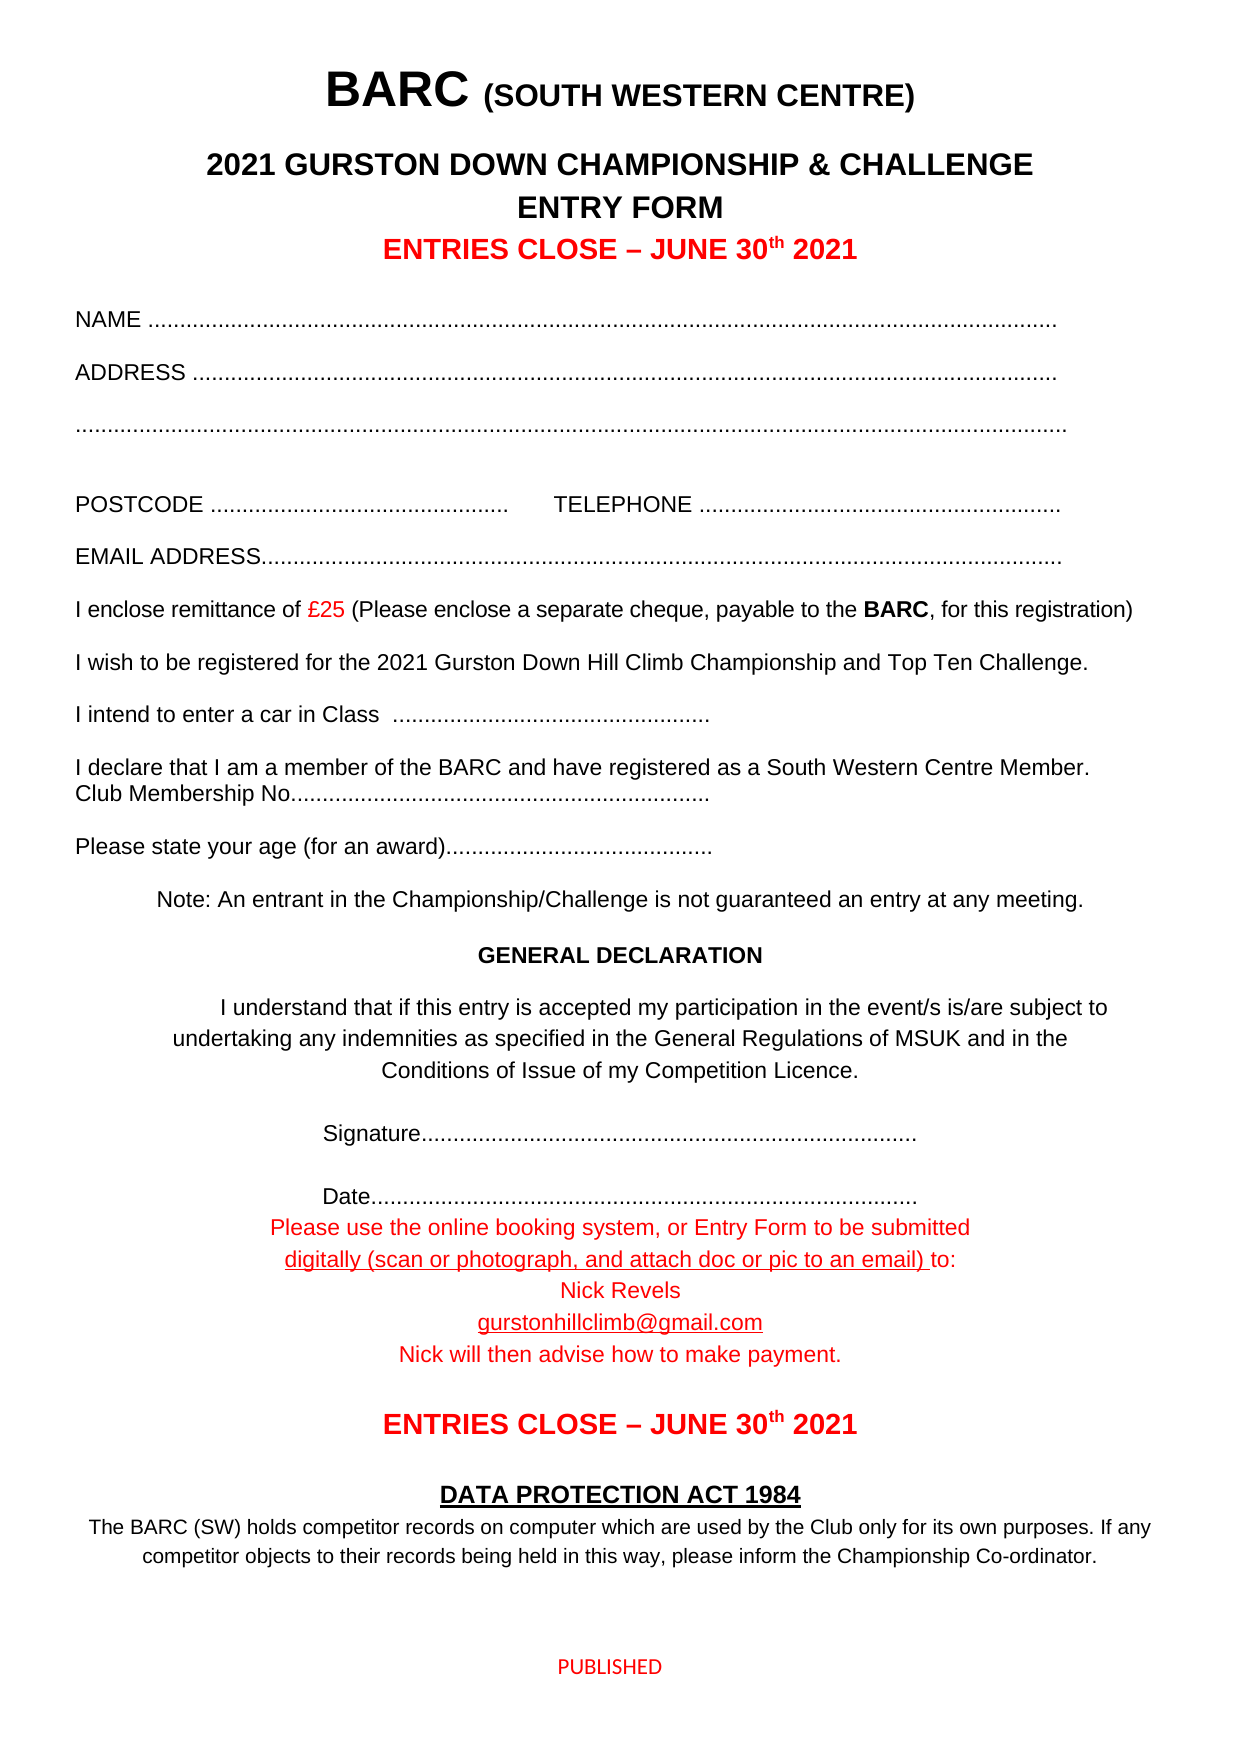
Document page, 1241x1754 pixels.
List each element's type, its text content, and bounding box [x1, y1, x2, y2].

text Note: An entrant in the Championship/Challenge is not guaranteed an entry at any meeting. [75, 886, 1165, 912]
text I enclose remittance of £25 (Please enclose a separate cheque, payable to the BARC, for this registration) [75, 596, 1165, 622]
text Date...................................................................................... [75, 1183, 1165, 1209]
text GENERAL DECLARATION [75, 912, 1165, 969]
text competitor objects to their records being held in this way, please inform the Championship Co-ordinator. [75, 1544, 1165, 1568]
text The BARC (SW) holds competitor records on computer which are used by the Club only for its own purposes. If any [75, 1515, 1165, 1539]
text BARC (SOUTH WESTERN CENTRE) [75, 59, 1165, 117]
text digitally (scan or photograph, and attach doc or pic to an email) to: [75, 1246, 1165, 1272]
text I declare that I am a member of the BARC and have registered as a South Western Centre Member. [75, 754, 1165, 780]
text POSTCODE ............................................... TELEPHONE ......................................................... [75, 491, 1165, 517]
text Club Membership No.................................................................. [75, 780, 1165, 807]
text Nick will then advise how to make payment. [75, 1341, 1165, 1367]
text 2021 GURSTON DOWN CHAMPIONSHIP & CHALLENGE [75, 146, 1165, 182]
text I wish to be registered for the 2021 Gurston Down Hill Climb Championship and Top Ten Challenge. [75, 649, 1165, 675]
text Conditions of Issue of my Competition Licence. [75, 1057, 1165, 1083]
text I understand that if this entry is accepted my participation in the event/s is/are subject to undertaking any indemnities as specified in the General Regulations of MSUK and in the [75, 993, 1165, 1051]
text ............................................................................................................................................................ [75, 411, 1165, 438]
text NAME ............................................................................................................................................... [75, 306, 1165, 332]
text EMAIL ADDRESS.............................................................................................................................. [75, 543, 1165, 569]
text Please use the online booking system, or Entry Form to be submitted [75, 1214, 1165, 1241]
text ENTRIES CLOSE – JUNE 30th 2021 DATA PROTECTION ACT 1984 [75, 1407, 1165, 1509]
text gurstonhillclimb@gmail.com [75, 1309, 1165, 1335]
text Signature.............................................................................. [75, 1120, 1165, 1146]
text ENTRIES CLOSE – JUNE 30th 2021 [75, 232, 1165, 300]
text ADDRESS ........................................................................................................................................ [75, 359, 1165, 385]
text ENTRY FORM [75, 189, 1165, 225]
text I intend to enter a car in Class .................................................. [75, 701, 1165, 728]
text Nick Revels [75, 1277, 1165, 1304]
text Please state your age (for an award).......................................... [75, 833, 1165, 859]
